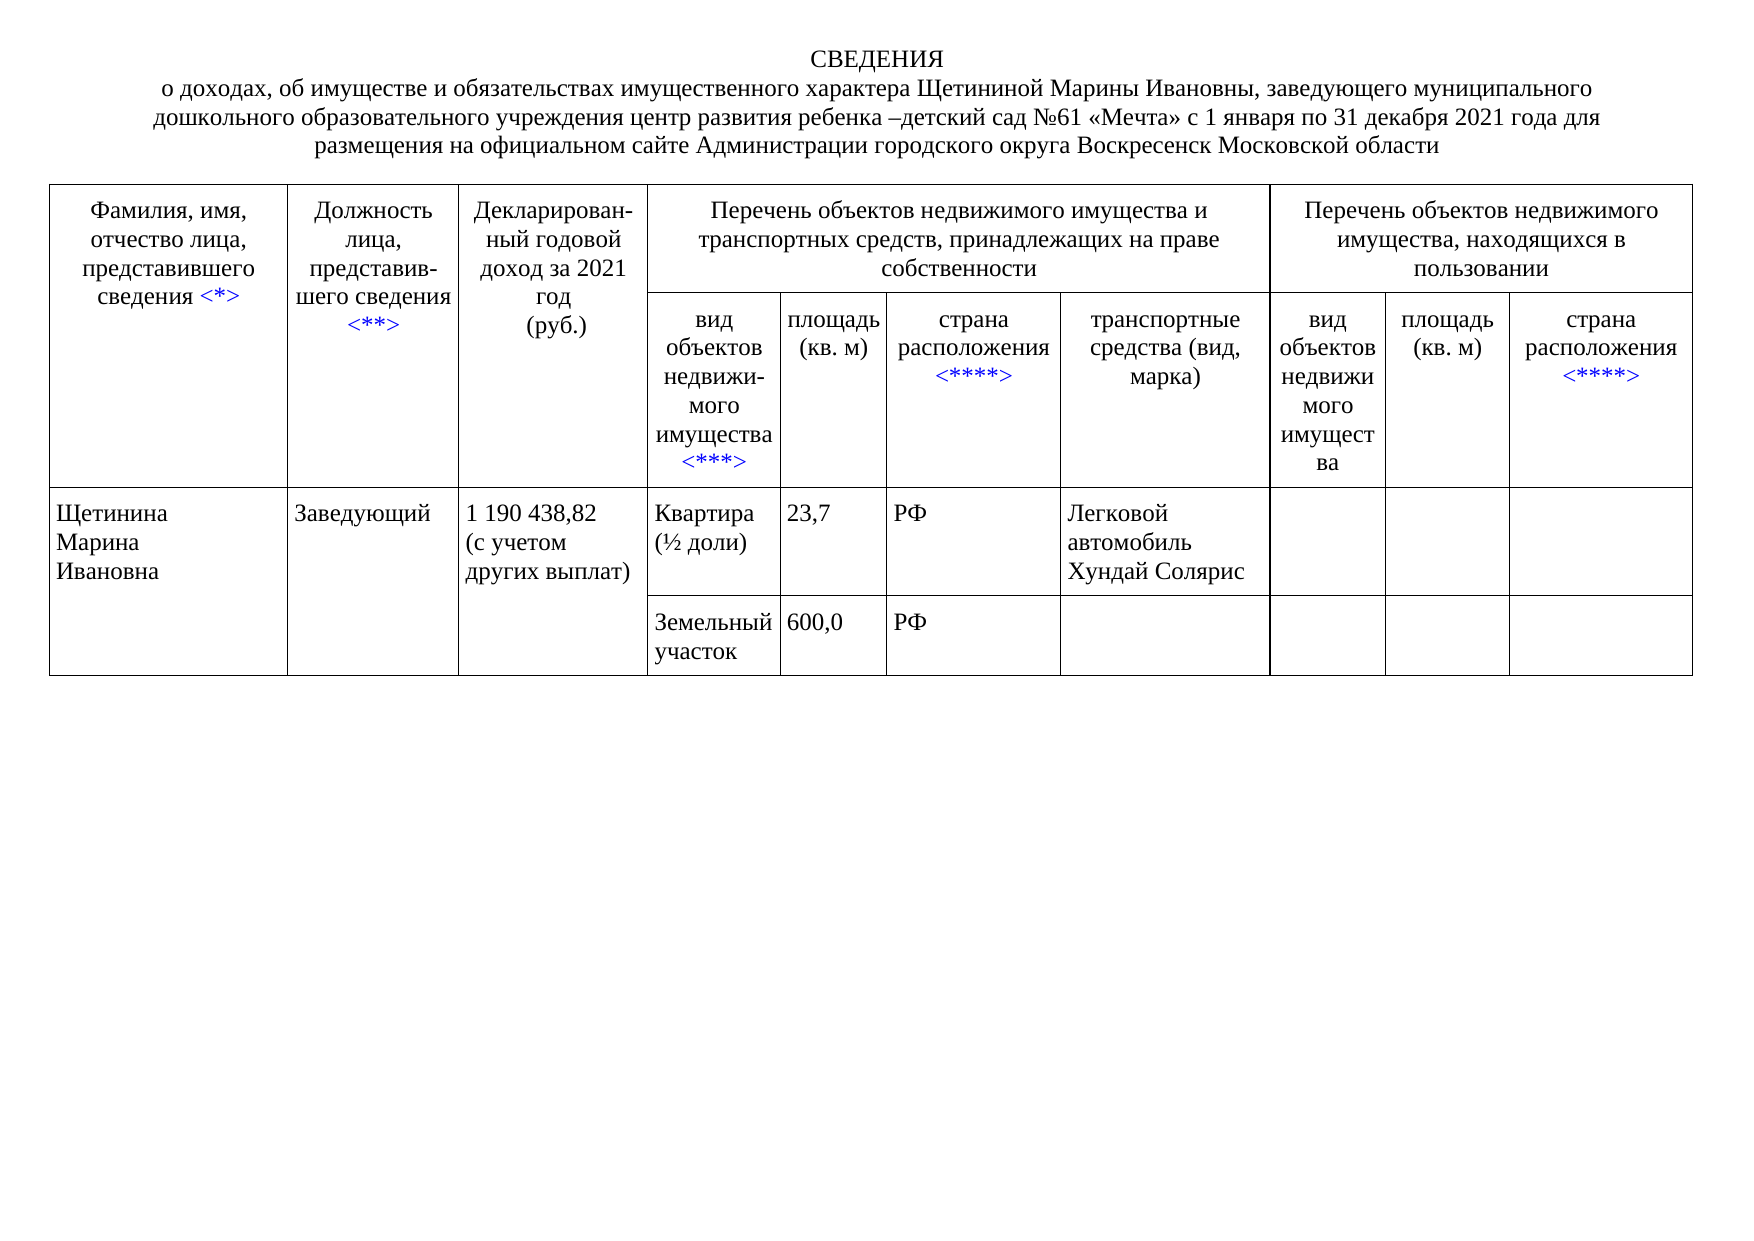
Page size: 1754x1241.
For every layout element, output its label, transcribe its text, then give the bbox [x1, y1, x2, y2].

table_header Должность лица, представив-шего сведения <**> [288, 185, 458, 487]
table_cell площадь (кв. м) [781, 293, 886, 487]
table_cell [1386, 488, 1509, 595]
table_cell [1271, 596, 1385, 675]
table_cell Заведующий [288, 488, 458, 675]
table_cell Легковой автомобиль Хундай Солярис [1061, 488, 1269, 595]
table_cell [1061, 596, 1269, 675]
table_header Фамилия, имя, отчество лица, представившего сведения <*> [50, 185, 287, 487]
table_header Перечень объектов недвижимого имущества и транспортных средств, принадлежащих на праве собственности [648, 185, 1269, 292]
table_cell страна расположения <****> [1510, 293, 1692, 487]
table_cell Щетинина Марина Ивановна [50, 488, 287, 675]
table_cell [1510, 596, 1692, 675]
table_cell 600,0 [781, 596, 886, 675]
table_cell вид объектов недвижи-мого имущества <***> [648, 293, 780, 487]
table_cell РФ [887, 596, 1060, 675]
table_cell 23,7 [781, 488, 886, 595]
table_cell транспортные средства (вид, марка) [1061, 293, 1269, 487]
table_cell Земельный участок [648, 596, 780, 675]
table_header Перечень объектов недвижимого имущества, находящихся в пользовании [1271, 185, 1692, 292]
table_cell [1510, 488, 1692, 595]
text о доходах, об имуществе и обязательствах имущественного характера Щетининой Марины Ивановны, заведующего муниципального дошкольного образовательного учреждения центр развития ребенка –детский сад №61 «Мечта» с 1 января по 31 декабря 2021 года для размещения на официальном сайте Администрации городского округа Воскресенск Московской области [118, 73, 1636, 159]
table_cell РФ [887, 488, 1060, 595]
table_cell [1271, 488, 1385, 595]
table_cell Квартира (½ доли) [648, 488, 780, 595]
table_cell страна расположения <****> [887, 293, 1060, 487]
table_cell 1 190 438,82 (с учетом других выплат) [459, 488, 647, 675]
table_header Декларирован-ный годовой доход за 2021 год (руб.) [459, 185, 647, 487]
table_cell площадь (кв. м) [1386, 293, 1509, 487]
table_cell вид объектов недвижимого имущества [1271, 293, 1385, 487]
table_cell [1386, 596, 1509, 675]
text СВЕДЕНИЯ [118, 44, 1636, 73]
